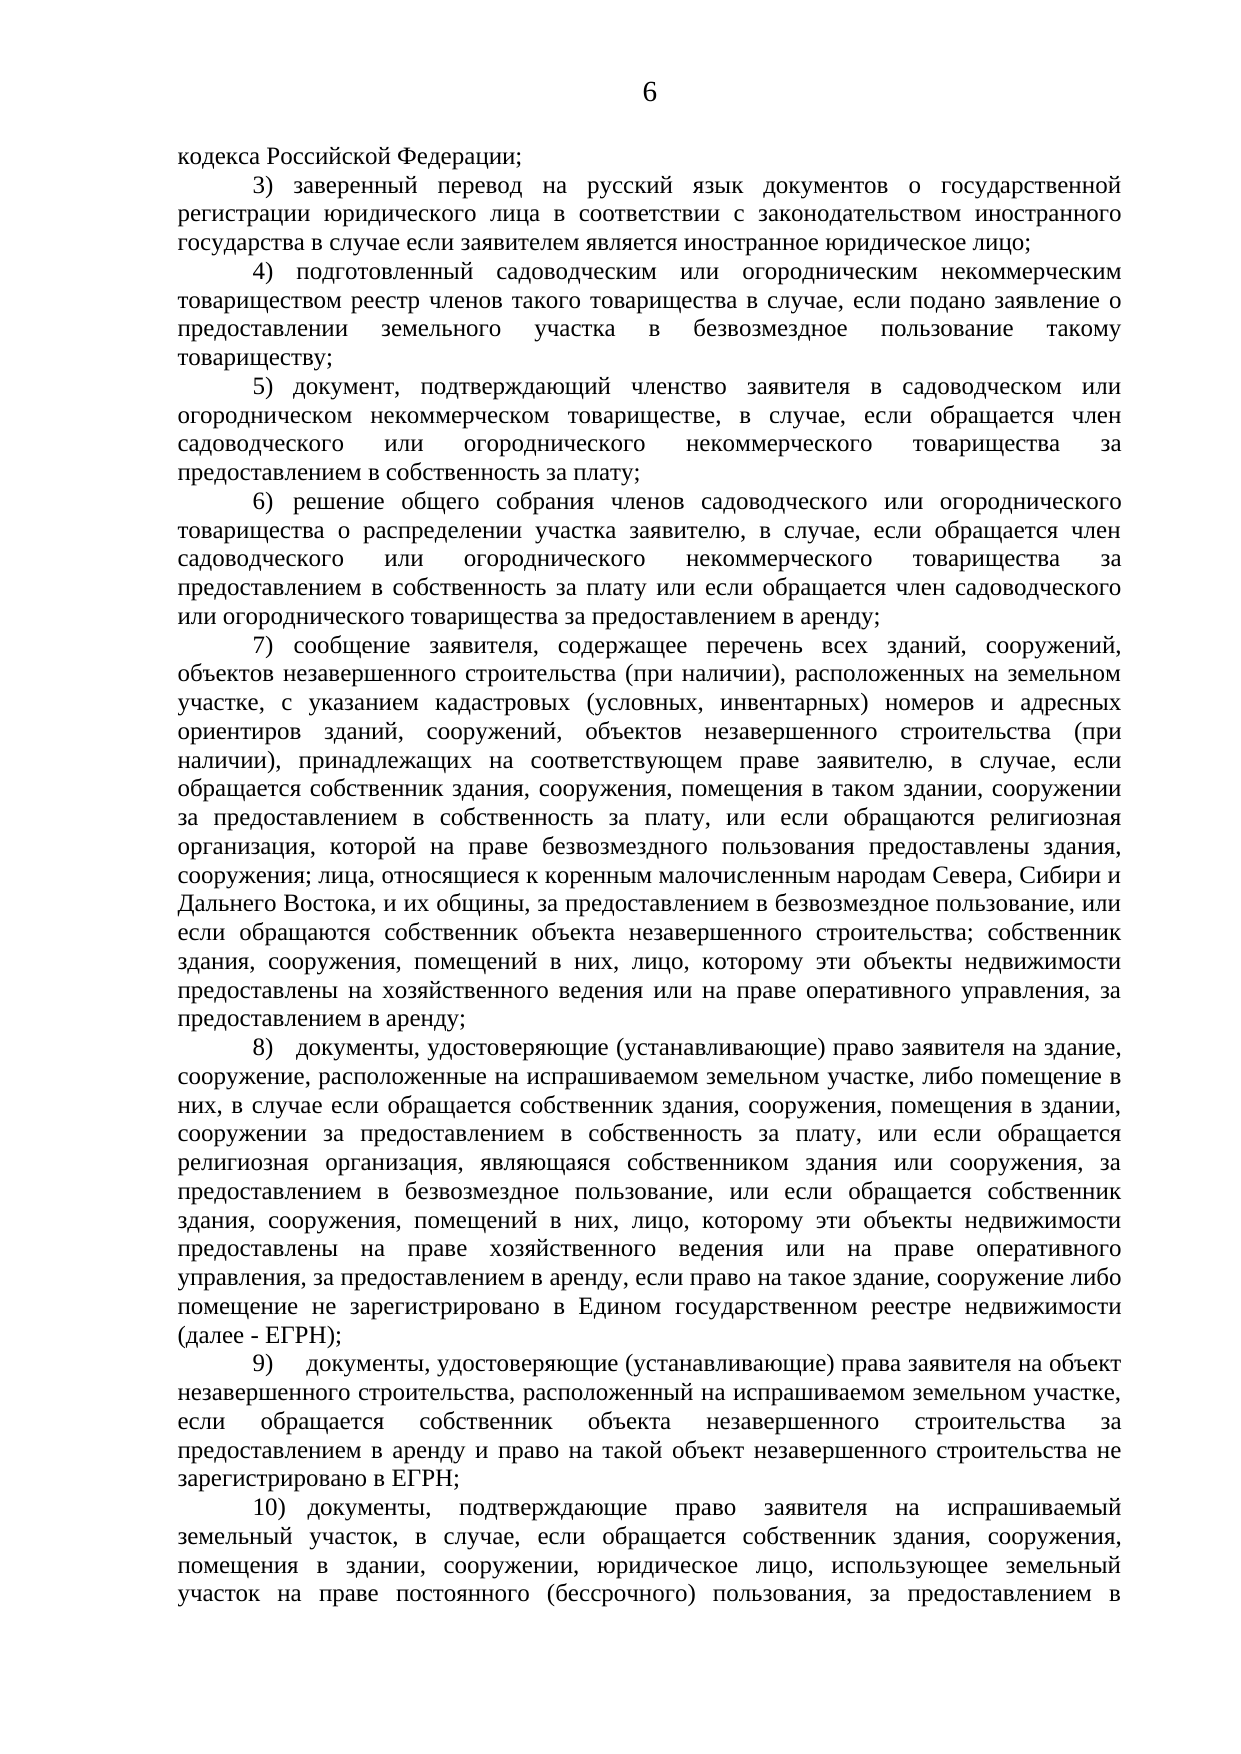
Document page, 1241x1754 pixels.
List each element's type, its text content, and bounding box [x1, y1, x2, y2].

text 3) заверенный перевод на русский язык документов о государственной регистрации юридического лица в соответствии с законодательством иностранного государства в случае если заявителем является иностранное юридическое лицо; [177, 170, 1122, 256]
list документы, удостоверяющие (устанавливающие) право заявителя на здание, сооружение, расположенные на испрашиваемом земельном участке, либо помещение в них, в случае если обращается собственник здания, сооружения, помещения в здании, сооружении за предоставлением в собственность за плату, или если обращается религиозная организация, являющаяся собственником здания или сооружения, за предоставлением в безвозмездное пользование, или если обращается собственник здания, сооружения, помещений в них, лицо, которому эти объекты недвижимости предоставлены на праве хозяйственного ведения или на праве оперативного управления, за предоставлением в аренду, если право на такое здание, сооружение либо помещение не зарегистрировано в Едином государственном реестре недвижимости (далее - ЕГРН); [177, 1032, 1122, 1348]
list решение общего собрания членов садоводческого или огороднического товарищества о распределении участка заявителю, в случае, если обращается член садоводческого или огороднического некоммерческого товарищества за предоставлением в собственность за плату или если обращается член садоводческого или огороднического товарищества за предоставлением в аренду; [177, 486, 1122, 630]
list сообщение заявителя, содержащее перечень всех зданий, сооружений, объектов незавершенного строительства (при наличии), расположенных на земельном участке, с указанием кадастровых (условных, инвентарных) номеров и адресных ориентиров зданий, сооружений, объектов незавершенного строительства (при наличии), принадлежащих на соответствующем праве заявителю, в случае, если обращается собственник здания, сооружения, помещения в таком здании, сооружении за предоставлением в собственность за плату, или если обращаются религиозная организация, которой на праве безвозмездного пользования предоставлены здания, сооружения; лица, относящиеся к коренным малочисленным народам Севера, Сибири и Дальнего Востока, и их общины, за предоставлением в безвозмездное пользование, или если обращаются собственник объекта незавершенного строительства; собственник здания, сооружения, помещений в них, лицо, которому эти объекты недвижимости предоставлены на хозяйственного ведения или на праве оперативного управления, за предоставлением в аренду; [177, 630, 1122, 1032]
list документ, подтверждающий членство заявителя в садоводческом или огородническом некоммерческом товариществе, в случае, если обращается член садоводческого или огороднического некоммерческого товарищества за предоставлением в собственность за плату; [177, 371, 1122, 486]
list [177, 1492, 1122, 1607]
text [177, 141, 1122, 170]
text 4) подготовленный садоводческим или огородническим некоммерческим товариществом реестр членов такого товарищества в случае, если подано заявление о предоставлении земельного участка в безвозмездное пользование такому товариществу; [177, 256, 1122, 371]
list документы, удостоверяющие (устанавливающие) права заявителя на объект незавершенного строительства, расположенный на испрашиваемом земельном участке, если обращается собственник объекта незавершенного строительства за предоставлением в аренду и право на такой объект незавершенного строительства не зарегистрировано в ЕГРН; [177, 1348, 1122, 1492]
